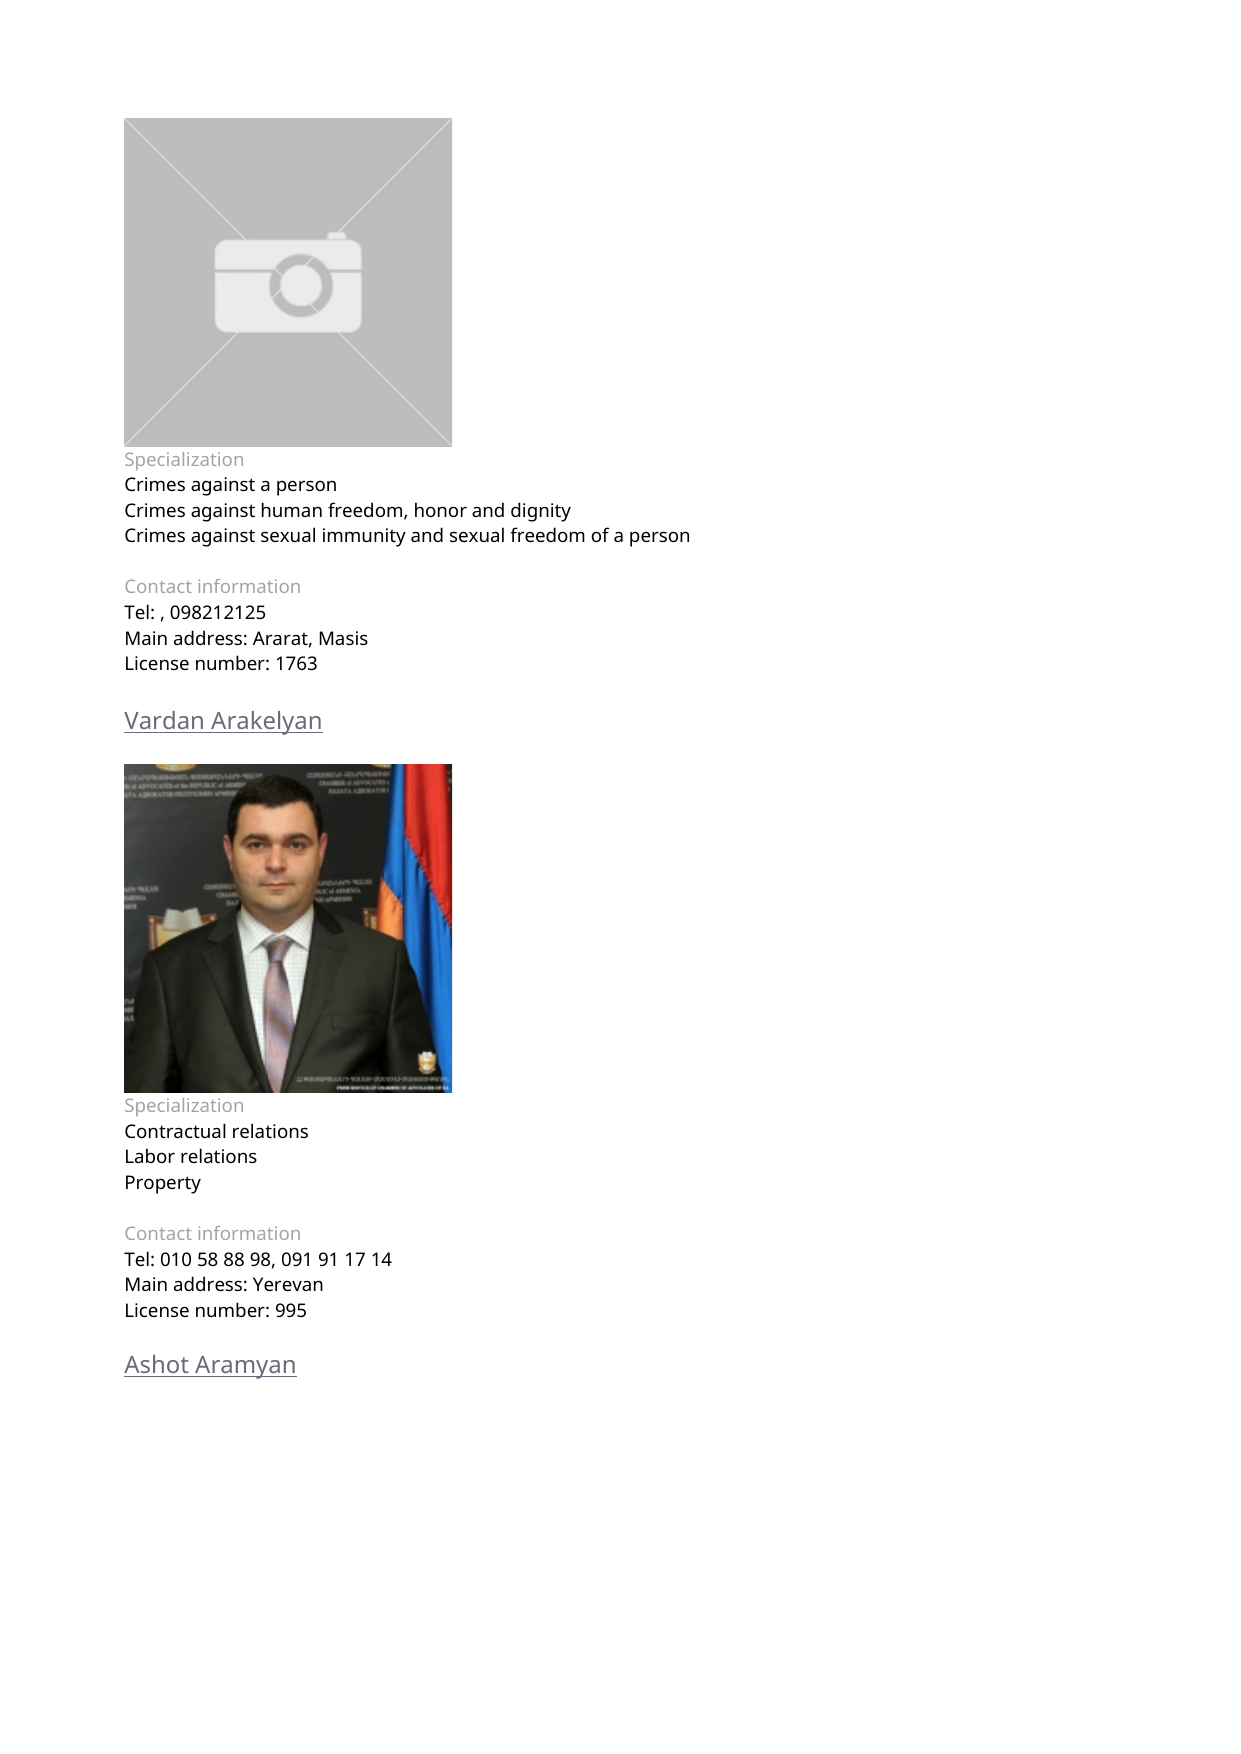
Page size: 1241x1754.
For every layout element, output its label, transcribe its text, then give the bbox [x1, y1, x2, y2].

text Specialization Contractual relations Labor relations Property Contact information Tel: 010 58 88 98, 091 91 17 14 Main address: Yerevan License number: 995 [124, 1093, 1092, 1322]
picture [124, 764, 453, 1093]
text Ashot Aramyan [124, 1348, 1092, 1408]
text Vardan Arakelyan [124, 704, 1092, 764]
text Specialization Crimes against a person Crimes against human freedom, honor and dignity Crimes against sexual immunity and sexual freedom of a person Contact information Tel: , 098212125 Main address: Ararat, Masis License number: 1763 [124, 446, 1092, 704]
picture [124, 118, 453, 447]
